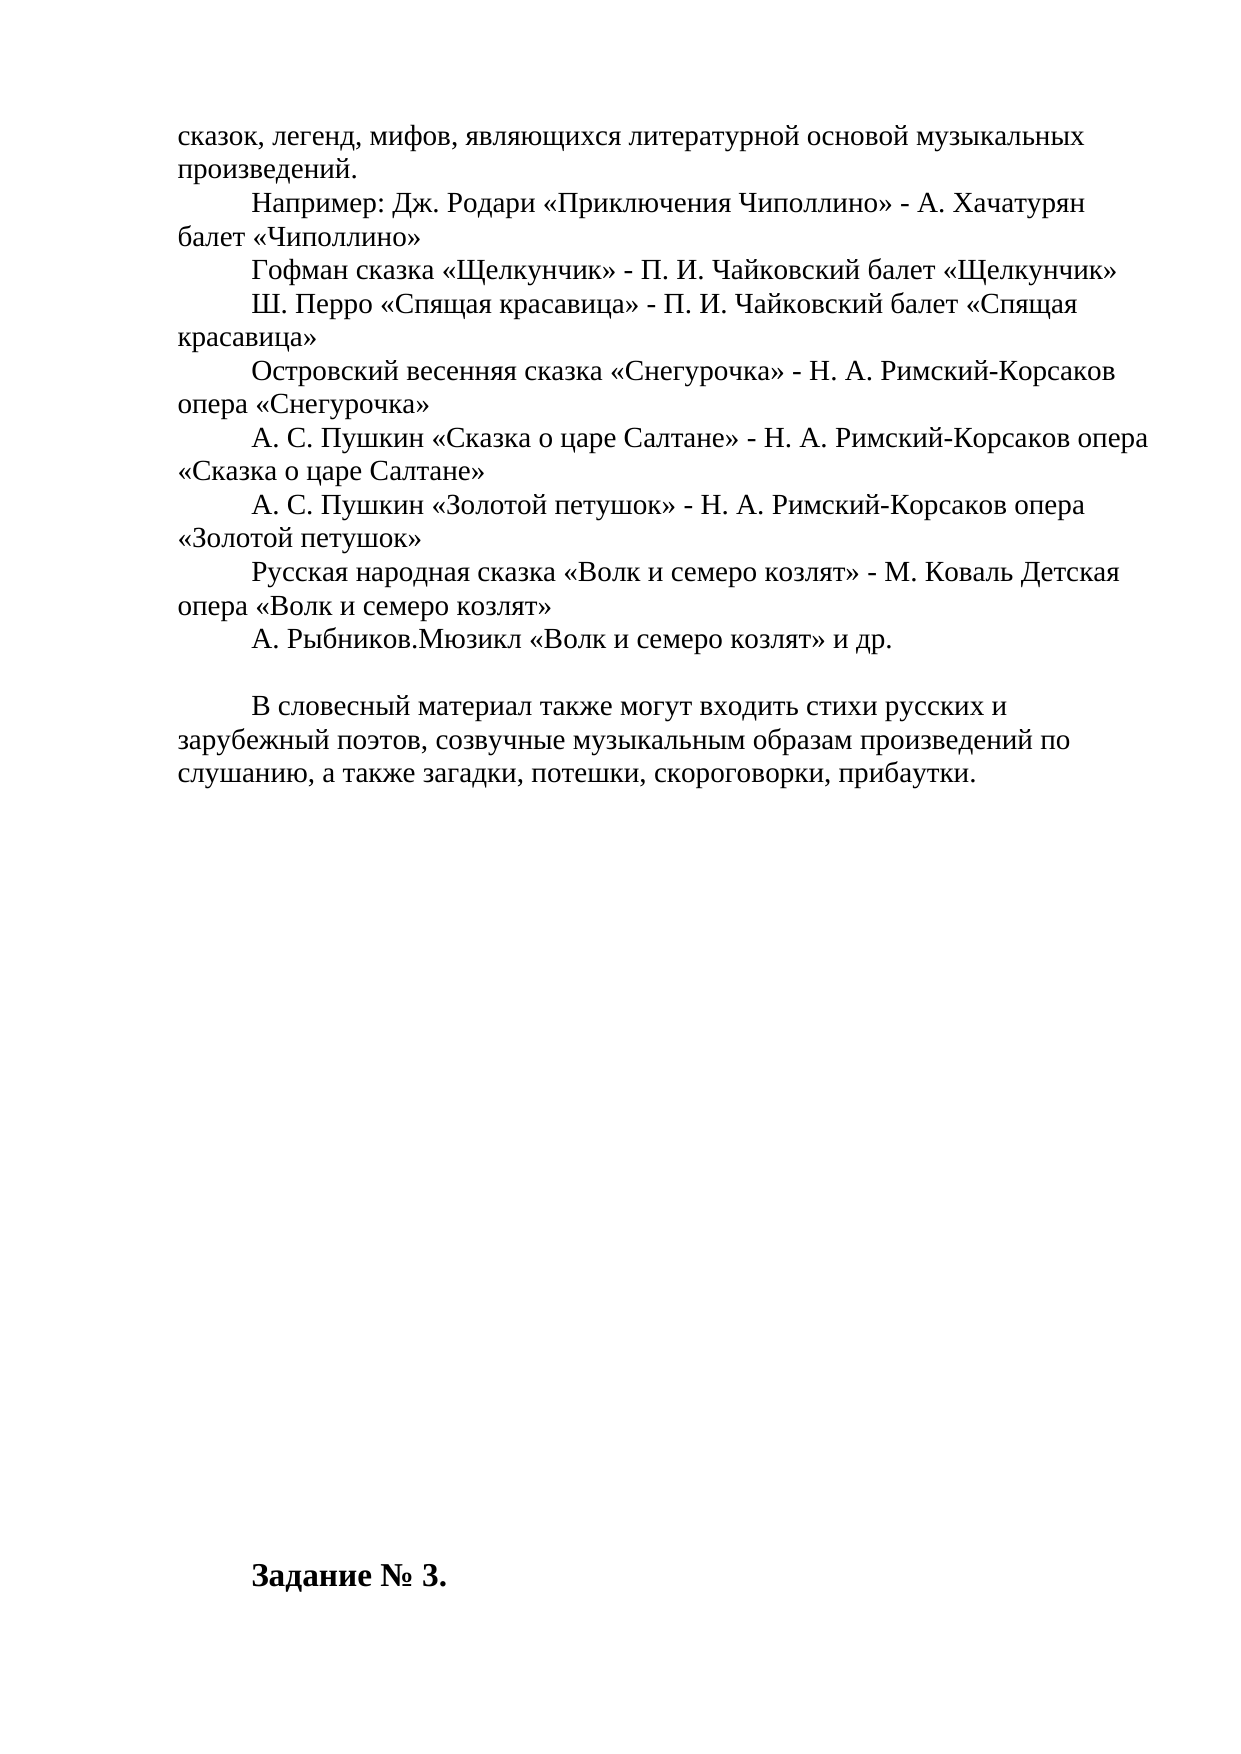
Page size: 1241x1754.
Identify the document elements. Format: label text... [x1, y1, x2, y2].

text Задание № 3. [177, 1555, 1152, 1593]
text Ш. Перро «Спящая красавица» - П. И. Чайковский балет «Спящая красавица» [177, 286, 1152, 353]
text Русская народная сказка «Волк и семеро козлят» - М. Коваль Детская опера «Волк и семеро козлят» [177, 554, 1152, 621]
text Гофман сказка «Щелкунчик» - П. И. Чайковский балет «Щелкунчик» [177, 252, 1152, 286]
text А. С. Пушкин «Золотой петушок» - Н. А. Римский-Корсаков опера «Золотой петушок» [177, 487, 1152, 554]
text А. Рыбников.Мюзикл «Волк и семеро козлят» и др. [177, 621, 1152, 655]
text Например: Дж. Родари «Приключения Чиполлино» - А. Хачатурян балет «Чиполлино» [177, 185, 1152, 252]
text В словесный материал также могут входить стихи русских и зарубежный поэтов, созвучные музыкальным образам произведений по слушанию, а также загадки, потешки, скороговорки, прибаутки. [177, 688, 1152, 789]
text А. С. Пушкин «Сказка о царе Салтане» - Н. А. Римский-Корсаков опера «Сказка о царе Салтане» [177, 420, 1152, 487]
text Островский весенняя сказка «Снегурочка» - Н. А. Римский-Корсаков опера «Снегурочка» [177, 353, 1152, 420]
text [177, 118, 1152, 185]
